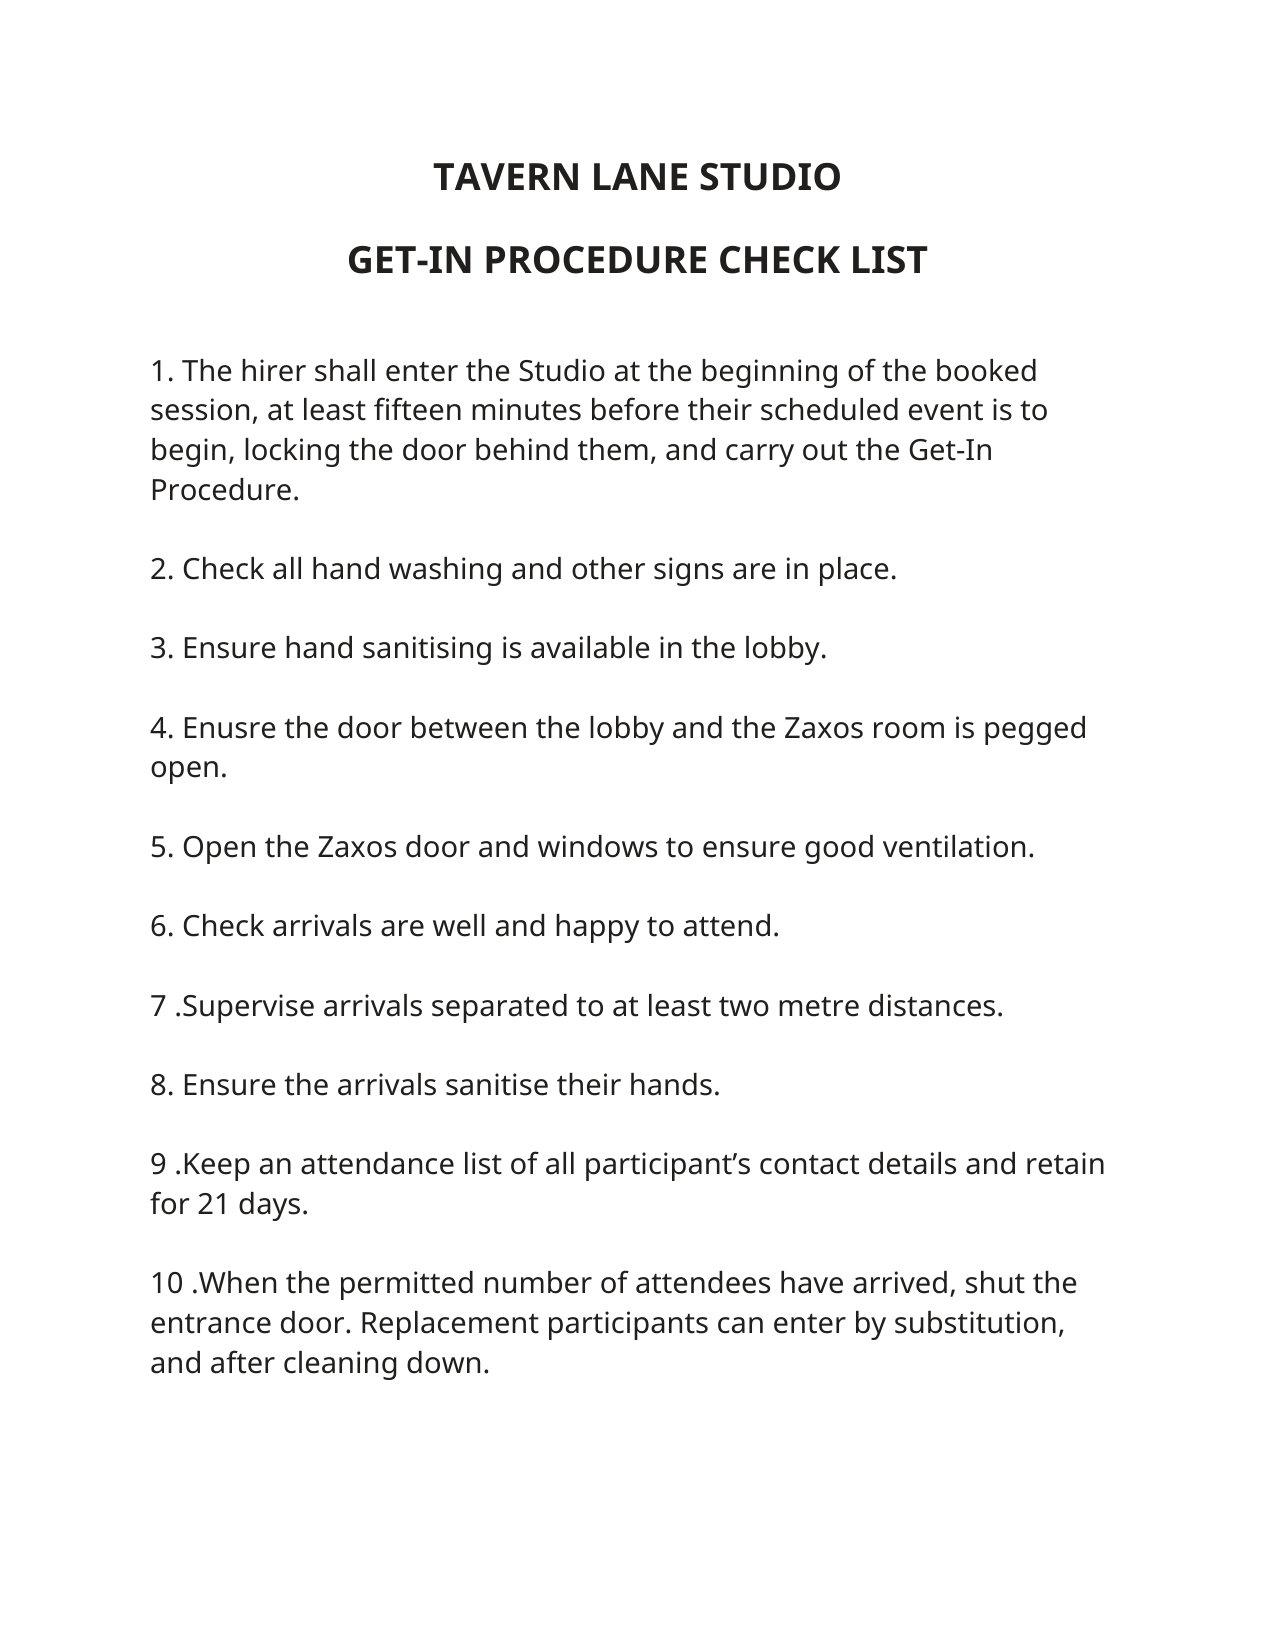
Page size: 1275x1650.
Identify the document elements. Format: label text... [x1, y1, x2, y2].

text GET-IN PROCEDURE CHECK LIST [150, 234, 1125, 285]
text 1. The hirer shall enter the Studio at the beginning of the booked session, at least fifteen minutes before their scheduled event is to begin, locking the door behind them, and carry out the Get-In Procedure. [150, 350, 1125, 509]
text 10 .When the permitted number of attendees have arrived, shut the entrance door. Replacement participants can enter by substitution, and after cleaning down. [150, 1263, 1125, 1382]
text 5. Open the Zaxos door and windows to ensure good ventilation. [150, 826, 1125, 866]
text 4. Enusre the door between the lobby and the Zaxos room is pegged open. [150, 707, 1125, 786]
text 6. Check arrivals are well and happy to attend. [150, 906, 1125, 945]
text TAVERN LANE STUDIO [150, 150, 1125, 201]
text 7 .Supervise arrivals separated to at least two metre distances. [150, 985, 1125, 1024]
text 2. Check all hand washing and other signs are in place. [150, 548, 1125, 588]
text 3. Ensure hand sanitising is available in the lobby. [150, 628, 1125, 667]
text 9 .Keep an attendance list of all participant’s contact details and retain for 21 days. [150, 1144, 1125, 1223]
text 8. Ensure the arrivals sanitise their hands. [150, 1064, 1125, 1104]
